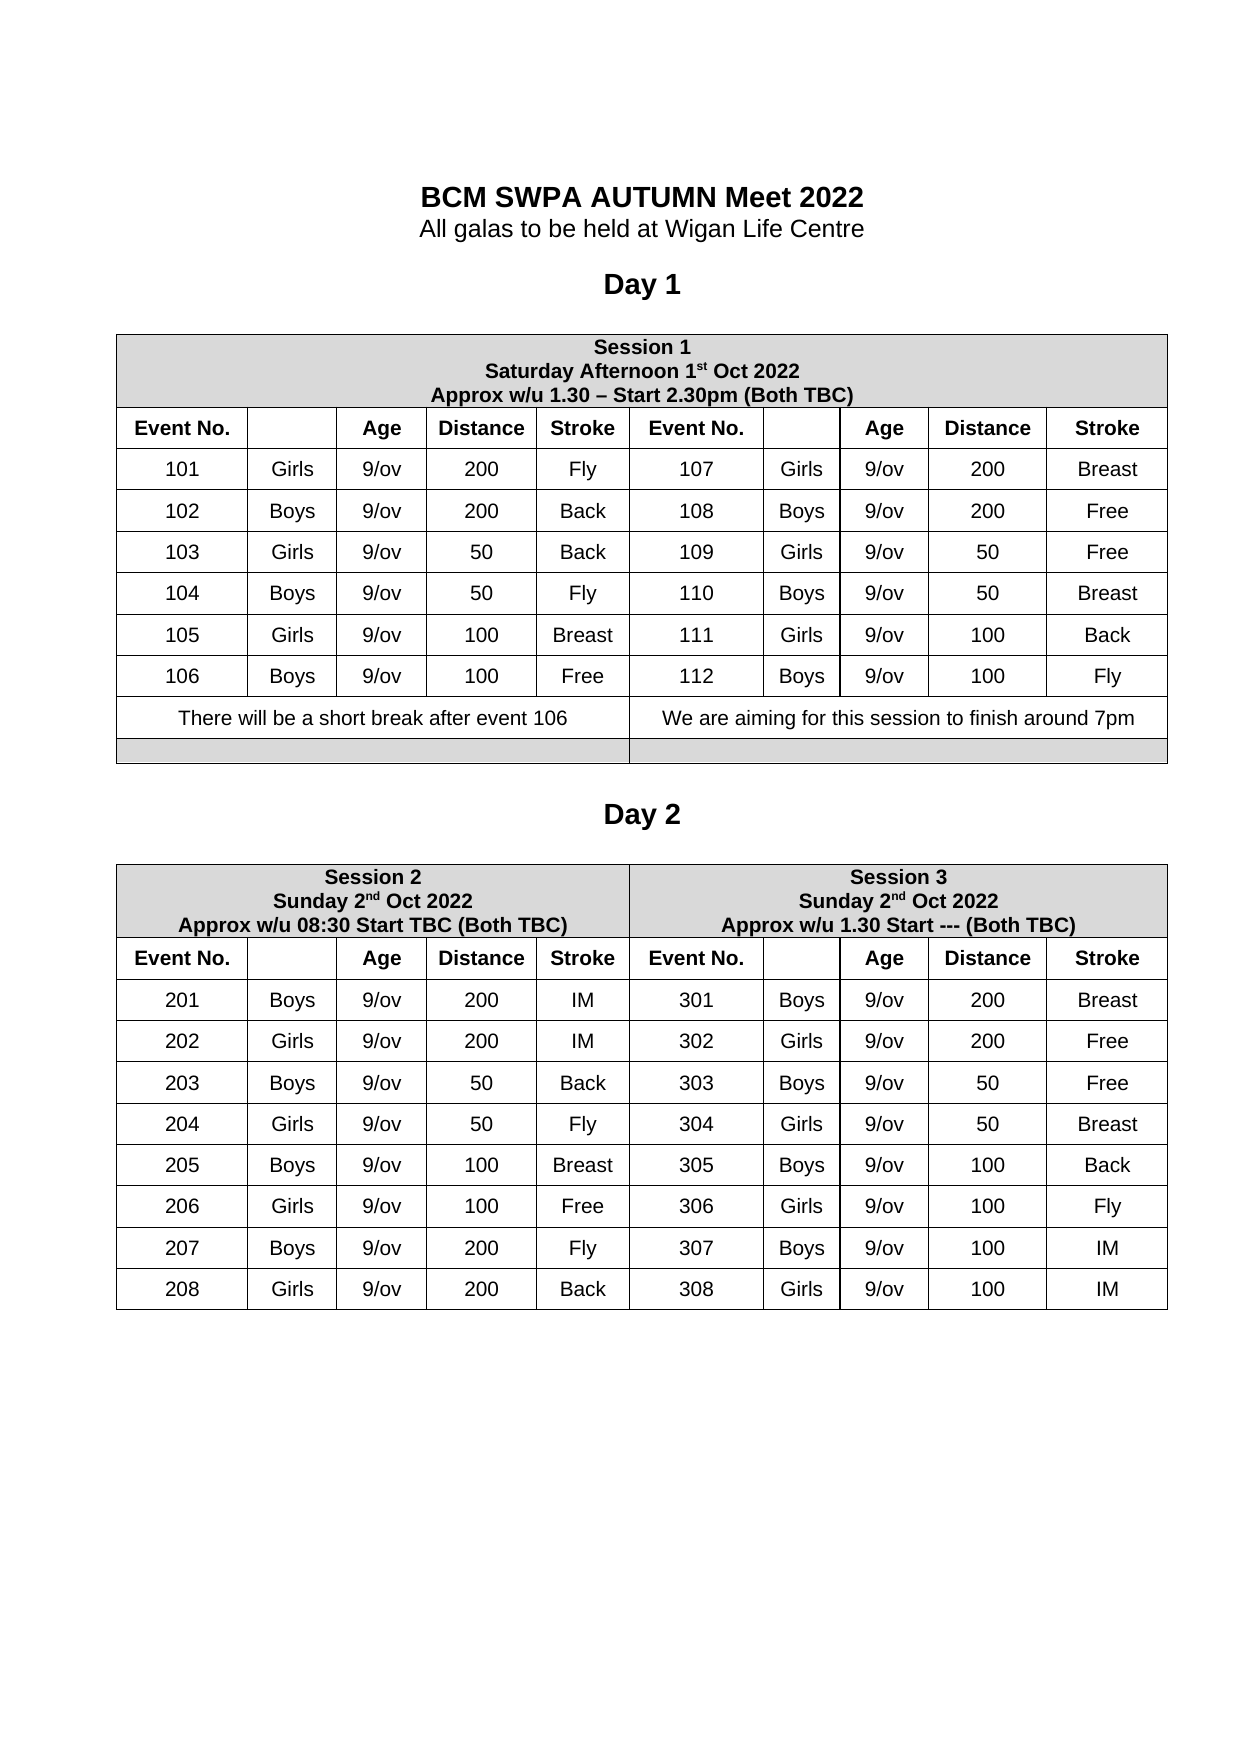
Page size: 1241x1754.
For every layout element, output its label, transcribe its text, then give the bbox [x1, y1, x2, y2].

text BCM SWPA AUTUMN Meet 2022 [133, 180, 1152, 214]
table_cell 9/ov [337, 1062, 426, 1102]
table_cell Age [337, 938, 426, 978]
table_cell 9/ov [841, 449, 928, 489]
table_cell Girls [764, 449, 839, 489]
table_header Session 1 Saturday Afternoon 1st Oct 2022 Approx w/u 1.30 – Start 2.30pm (Both TBC) [117, 335, 1167, 407]
table_cell There will be a short break after event 106 [117, 697, 629, 737]
table_cell 104 [117, 573, 247, 613]
table_cell Girls [248, 615, 336, 655]
table_cell Girls [764, 1021, 839, 1061]
table_cell 50 [929, 1104, 1046, 1144]
table_cell We are aiming for this session to finish around 7pm [630, 697, 1167, 737]
table_cell 201 [117, 980, 247, 1020]
table_cell 307 [630, 1228, 763, 1268]
table_cell 9/ov [841, 532, 928, 572]
table_cell 200 [427, 980, 536, 1020]
table_cell 304 [630, 1104, 763, 1144]
table_cell 9/ov [841, 1104, 928, 1144]
table_cell Breast [1047, 573, 1167, 613]
table_cell Breast [1047, 449, 1167, 489]
table_cell 108 [630, 490, 763, 531]
table_cell 109 [630, 532, 763, 572]
table_cell Back [537, 532, 629, 572]
table_cell Free [1047, 1062, 1167, 1102]
table_cell Back [1047, 1145, 1167, 1185]
table_cell 100 [427, 656, 536, 696]
table_cell 9/ov [337, 1186, 426, 1227]
table_cell [117, 739, 629, 762]
table_cell 111 [630, 615, 763, 655]
table_cell Fly [1047, 656, 1167, 696]
table_cell 200 [427, 1021, 536, 1061]
table_cell 202 [117, 1021, 247, 1061]
table_cell 301 [630, 980, 763, 1020]
table_cell IM [537, 980, 629, 1020]
table_cell 101 [117, 449, 247, 489]
table_cell 50 [929, 1062, 1046, 1102]
table_cell IM [1047, 1228, 1167, 1268]
table_cell Girls [248, 449, 336, 489]
table_cell 50 [427, 532, 536, 572]
table_cell 107 [630, 449, 763, 489]
table_cell 9/ov [337, 449, 426, 489]
table_cell Fly [1047, 1186, 1167, 1227]
table_cell 302 [630, 1021, 763, 1061]
table_header Session 2 Sunday 2nd Oct 2022 Approx w/u 08:30 Start TBC (Both TBC) [117, 865, 629, 937]
text Day 1 [133, 267, 1152, 300]
table_cell [764, 408, 839, 448]
table_cell Back [537, 1062, 629, 1102]
table_cell 308 [630, 1269, 763, 1309]
table_cell Distance [929, 408, 1046, 448]
table_cell Distance [427, 408, 536, 448]
table_cell Boys [764, 980, 839, 1020]
table_cell Back [537, 1269, 629, 1309]
table_cell Boys [764, 490, 839, 531]
table_cell 100 [929, 656, 1046, 696]
table_cell 9/ov [337, 490, 426, 531]
table_cell Boys [248, 1145, 336, 1185]
table_cell 9/ov [337, 1269, 426, 1309]
table_cell 100 [929, 1228, 1046, 1268]
table_cell 9/ov [841, 1145, 928, 1185]
table_cell Stroke [1047, 938, 1167, 978]
table_cell 200 [427, 1228, 536, 1268]
table_cell Girls [248, 1021, 336, 1061]
table_cell Boys [248, 490, 336, 531]
table_cell Boys [248, 656, 336, 696]
table_cell 200 [427, 490, 536, 531]
table_cell 100 [929, 615, 1046, 655]
table_cell Stroke [537, 938, 629, 978]
table_cell 200 [929, 980, 1046, 1020]
table_cell Breast [1047, 1104, 1167, 1144]
table_cell 200 [427, 449, 536, 489]
table_cell 303 [630, 1062, 763, 1102]
table_cell 100 [427, 615, 536, 655]
table_cell Free [1047, 532, 1167, 572]
table_cell Girls [764, 615, 839, 655]
table_cell 204 [117, 1104, 247, 1144]
table_cell 50 [929, 532, 1046, 572]
table_cell Distance [929, 938, 1046, 978]
table_cell 110 [630, 573, 763, 613]
table_cell 100 [427, 1186, 536, 1227]
table_cell Back [537, 490, 629, 531]
table_cell Girls [764, 532, 839, 572]
table_cell Free [537, 1186, 629, 1227]
table_cell Boys [764, 656, 839, 696]
table_cell Boys [764, 1062, 839, 1102]
table_cell Breast [537, 1145, 629, 1185]
table_cell 9/ov [337, 1104, 426, 1144]
table_cell Event No. [117, 938, 247, 978]
table_cell 112 [630, 656, 763, 696]
table_cell Age [841, 408, 928, 448]
table_cell [630, 739, 1167, 762]
table_cell Age [841, 938, 928, 978]
table_cell 100 [929, 1145, 1046, 1185]
table_cell Age [337, 408, 426, 448]
table_cell [248, 408, 336, 448]
table_cell Girls [764, 1186, 839, 1227]
table_header Session 3 Sunday 2nd Oct 2022 Approx w/u 1.30 Start --- (Both TBC) [630, 865, 1167, 937]
table_cell Event No. [117, 408, 247, 448]
table_cell 50 [929, 573, 1046, 613]
table_cell Free [537, 656, 629, 696]
table_cell 50 [427, 1104, 536, 1144]
table_cell 9/ov [841, 980, 928, 1020]
table_cell 206 [117, 1186, 247, 1227]
table_cell 9/ov [337, 1145, 426, 1185]
table_cell 100 [929, 1186, 1046, 1227]
table_cell 208 [117, 1269, 247, 1309]
table_cell Boys [248, 1062, 336, 1102]
table_cell IM [537, 1021, 629, 1061]
table_cell Breast [537, 615, 629, 655]
table_cell 9/ov [337, 656, 426, 696]
table_cell Breast [1047, 980, 1167, 1020]
table_cell 9/ov [841, 1186, 928, 1227]
table_cell 9/ov [337, 532, 426, 572]
table_cell 9/ov [841, 656, 928, 696]
table_cell 306 [630, 1186, 763, 1227]
table_cell Girls [764, 1269, 839, 1309]
table_cell 50 [427, 1062, 536, 1102]
table_cell 100 [929, 1269, 1046, 1309]
table_cell Event No. [630, 938, 763, 978]
table_cell Girls [248, 532, 336, 572]
table_cell 106 [117, 656, 247, 696]
table_cell 9/ov [841, 490, 928, 531]
table_cell Fly [537, 573, 629, 613]
table_cell 9/ov [337, 1228, 426, 1268]
table_cell Event No. [630, 408, 763, 448]
table_cell 9/ov [841, 1021, 928, 1061]
table_cell 105 [117, 615, 247, 655]
table_cell 203 [117, 1062, 247, 1102]
table_cell [248, 938, 336, 978]
table_cell 100 [427, 1145, 536, 1185]
table_cell Fly [537, 449, 629, 489]
table_cell 9/ov [337, 1021, 426, 1061]
table_cell IM [1047, 1269, 1167, 1309]
table_cell 305 [630, 1145, 763, 1185]
table_cell Boys [764, 1145, 839, 1185]
table_cell Girls [248, 1104, 336, 1144]
table_cell Girls [248, 1186, 336, 1227]
table_cell Stroke [537, 408, 629, 448]
table_cell Distance [427, 938, 536, 978]
table_cell 200 [427, 1269, 536, 1309]
table_cell 9/ov [337, 980, 426, 1020]
table_cell Fly [537, 1228, 629, 1268]
table_cell 205 [117, 1145, 247, 1185]
table_cell 9/ov [841, 615, 928, 655]
table_cell 103 [117, 532, 247, 572]
table_cell Back [1047, 615, 1167, 655]
table_cell Boys [248, 1228, 336, 1268]
table_cell 9/ov [337, 573, 426, 613]
table_cell 9/ov [841, 1269, 928, 1309]
text Day 2 [133, 797, 1152, 831]
subtitle All galas to be held at Wigan Life Centre [133, 214, 1152, 243]
table_cell Boys [764, 573, 839, 613]
table_cell 200 [929, 449, 1046, 489]
table_cell 102 [117, 490, 247, 531]
table_cell Free [1047, 1021, 1167, 1061]
table_cell 50 [427, 573, 536, 613]
table_cell Free [1047, 490, 1167, 531]
table_cell 9/ov [841, 1062, 928, 1102]
table_cell Boys [248, 980, 336, 1020]
table_cell 9/ov [841, 573, 928, 613]
table_cell Girls [764, 1104, 839, 1144]
table_cell 9/ov [337, 615, 426, 655]
table_cell 9/ov [841, 1228, 928, 1268]
table_cell [764, 938, 839, 978]
table_cell 207 [117, 1228, 247, 1268]
table_cell 200 [929, 1021, 1046, 1061]
table_cell Fly [537, 1104, 629, 1144]
table_cell Stroke [1047, 408, 1167, 448]
table_cell Boys [764, 1228, 839, 1268]
table_cell Boys [248, 573, 336, 613]
table_cell 200 [929, 490, 1046, 531]
table_cell Girls [248, 1269, 336, 1309]
